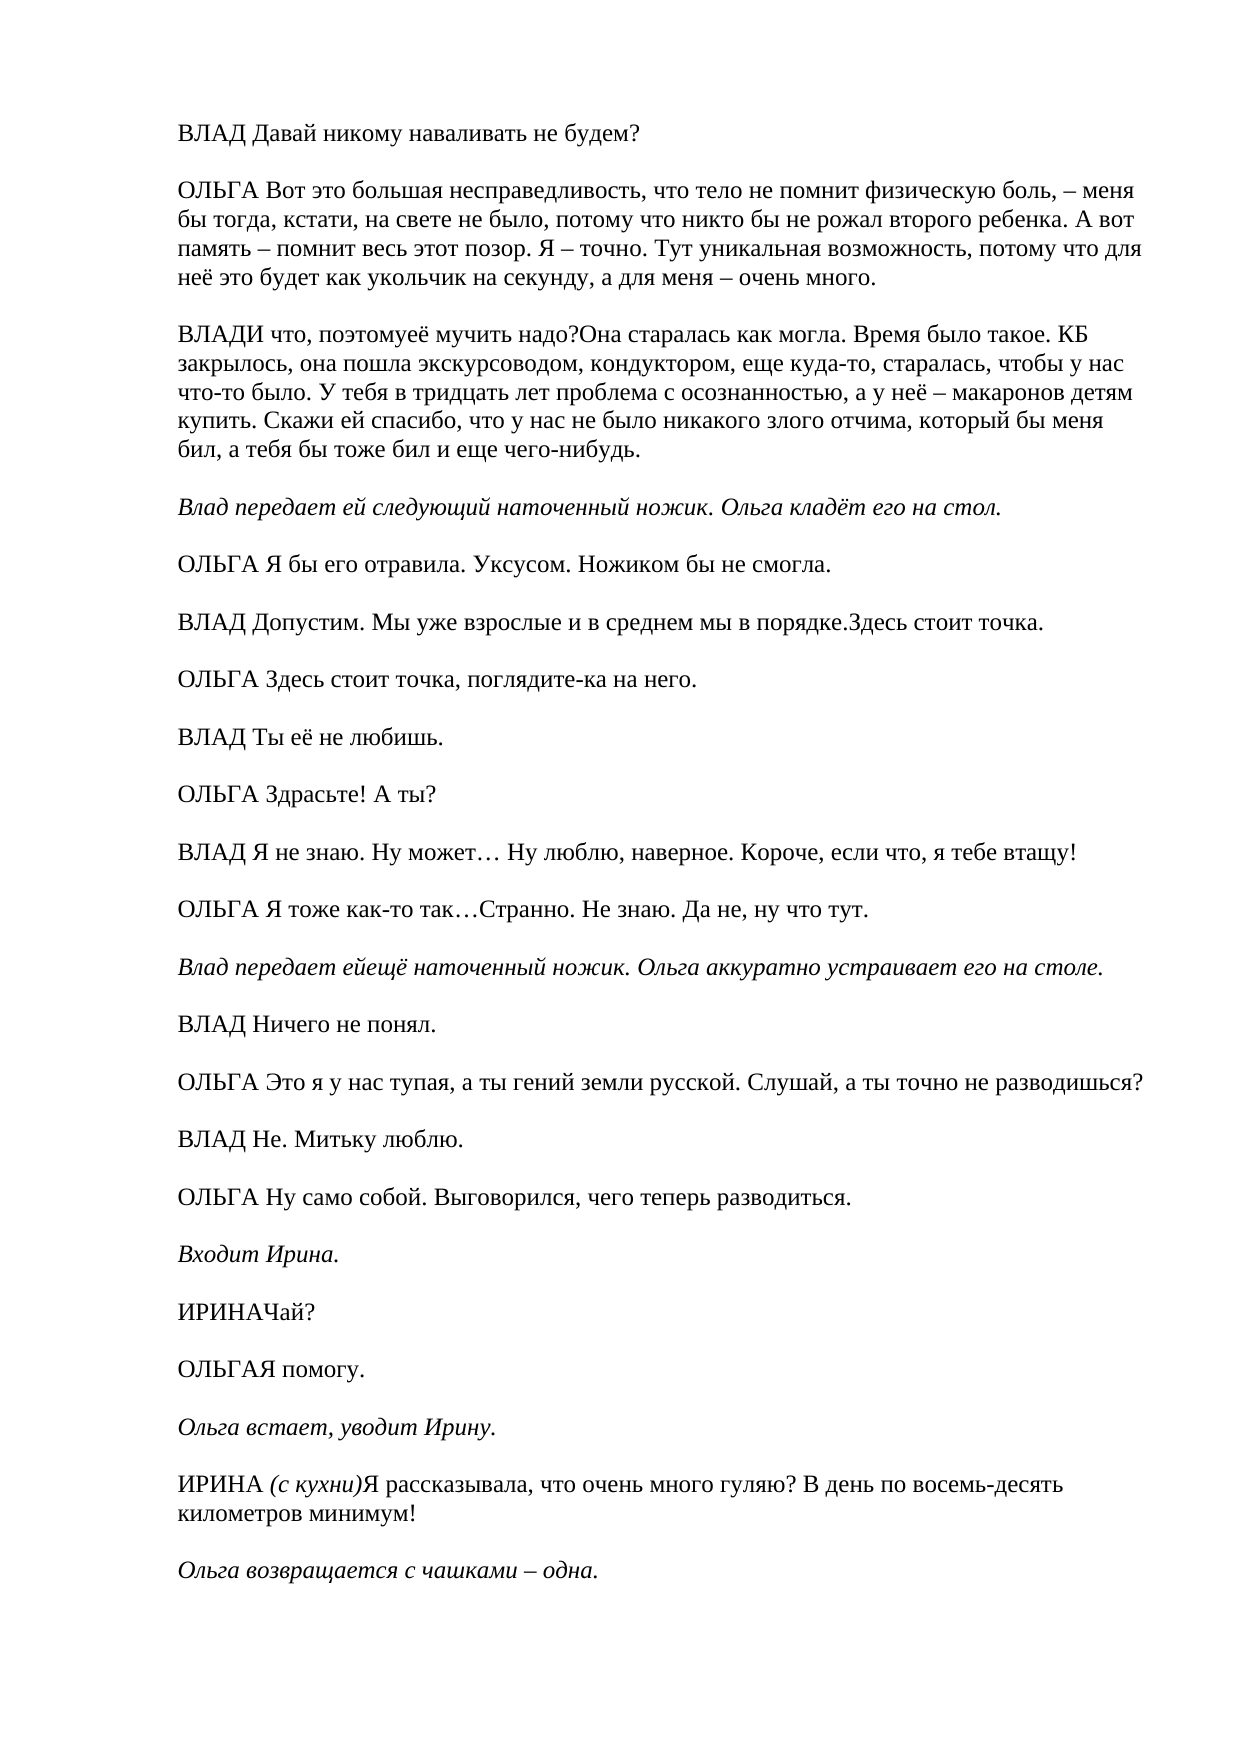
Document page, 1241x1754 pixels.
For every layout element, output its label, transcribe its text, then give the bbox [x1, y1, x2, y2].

text Входит Ирина. [177, 1239, 1152, 1268]
text Влад передает ей следующий наточенный ножик. Ольга кладёт его на стол. [177, 492, 1152, 521]
text ВЛАДИ что, поэтомуеё мучить надо?Она старалась как могла. Время было такое. КБ закрылось, она пошла экскурсоводом, кондуктором, еще куда-то, старалась, чтобы у нас что-то было. У тебя в тридцать лет проблема с осознанностью, а у неё – макаронов детям купить. Скажи ей спасибо, что у нас не было никакого злого отчима, который бы меня бил, а тебя бы тоже бил и еще чего-нибудь. [177, 319, 1152, 463]
text ВЛАД Давай никому наваливать не будем? [177, 118, 1152, 147]
text ОЛЬГА Вот это большая несправедливость, что тело не помнит физическую боль, – меня бы тогда, кстати, на свете не было, потому что никто бы не рожал второго ребенка. А вот память – помнит весь этот позор. Я – точно. Тут уникальная возможность, потому что для неё это будет как укольчик на секунду, а для меня – очень много. [177, 176, 1152, 291]
text ВЛАД Ты её не любишь. [177, 722, 1152, 751]
text ОЛЬГАЯ помогу. [177, 1354, 1152, 1383]
text ВЛАД Не. Митьку люблю. [177, 1124, 1152, 1153]
text ОЛЬГА Это я у нас тупая, а ты гений земли русской. Слушай, а ты точно не разводишься? [177, 1067, 1152, 1096]
text Влад передает ейещё наточенный ножик. Ольга аккуратно устраивает его на столе. [177, 952, 1152, 981]
text ИРИНАЧай? [177, 1297, 1152, 1326]
text ОЛЬГА Я бы его отравила. Уксусом. Ножиком бы не смогла. [177, 549, 1152, 578]
text ВЛАД Я не знаю. Ну может… Ну люблю, наверное. Короче, если что, я тебе втащу! [177, 837, 1152, 866]
text Ольга встает, уводит Ирину. [177, 1412, 1152, 1441]
text ОЛЬГА Я тоже как-то так…Странно. Не знаю. Да не, ну что тут. [177, 894, 1152, 923]
text ВЛАД Допустим. Мы уже взрослые и в среднем мы в порядке.Здесь стоит точка. [177, 607, 1152, 636]
text ОЛЬГА Здесь стоит точка, поглядите-ка на него. [177, 664, 1152, 693]
text ИРИНА (с кухни)Я рассказывала, что очень много гуляю? В день по восемь-десять километров минимум! [177, 1469, 1152, 1527]
text ОЛЬГА Здрасьте! А ты? [177, 779, 1152, 808]
text Ольга возвращается с чашками – одна. [177, 1556, 1152, 1584]
text ОЛЬГА Ну само собой. Выговорился, чего теперь разводиться. [177, 1182, 1152, 1211]
text ВЛАД Ничего не понял. [177, 1009, 1152, 1038]
